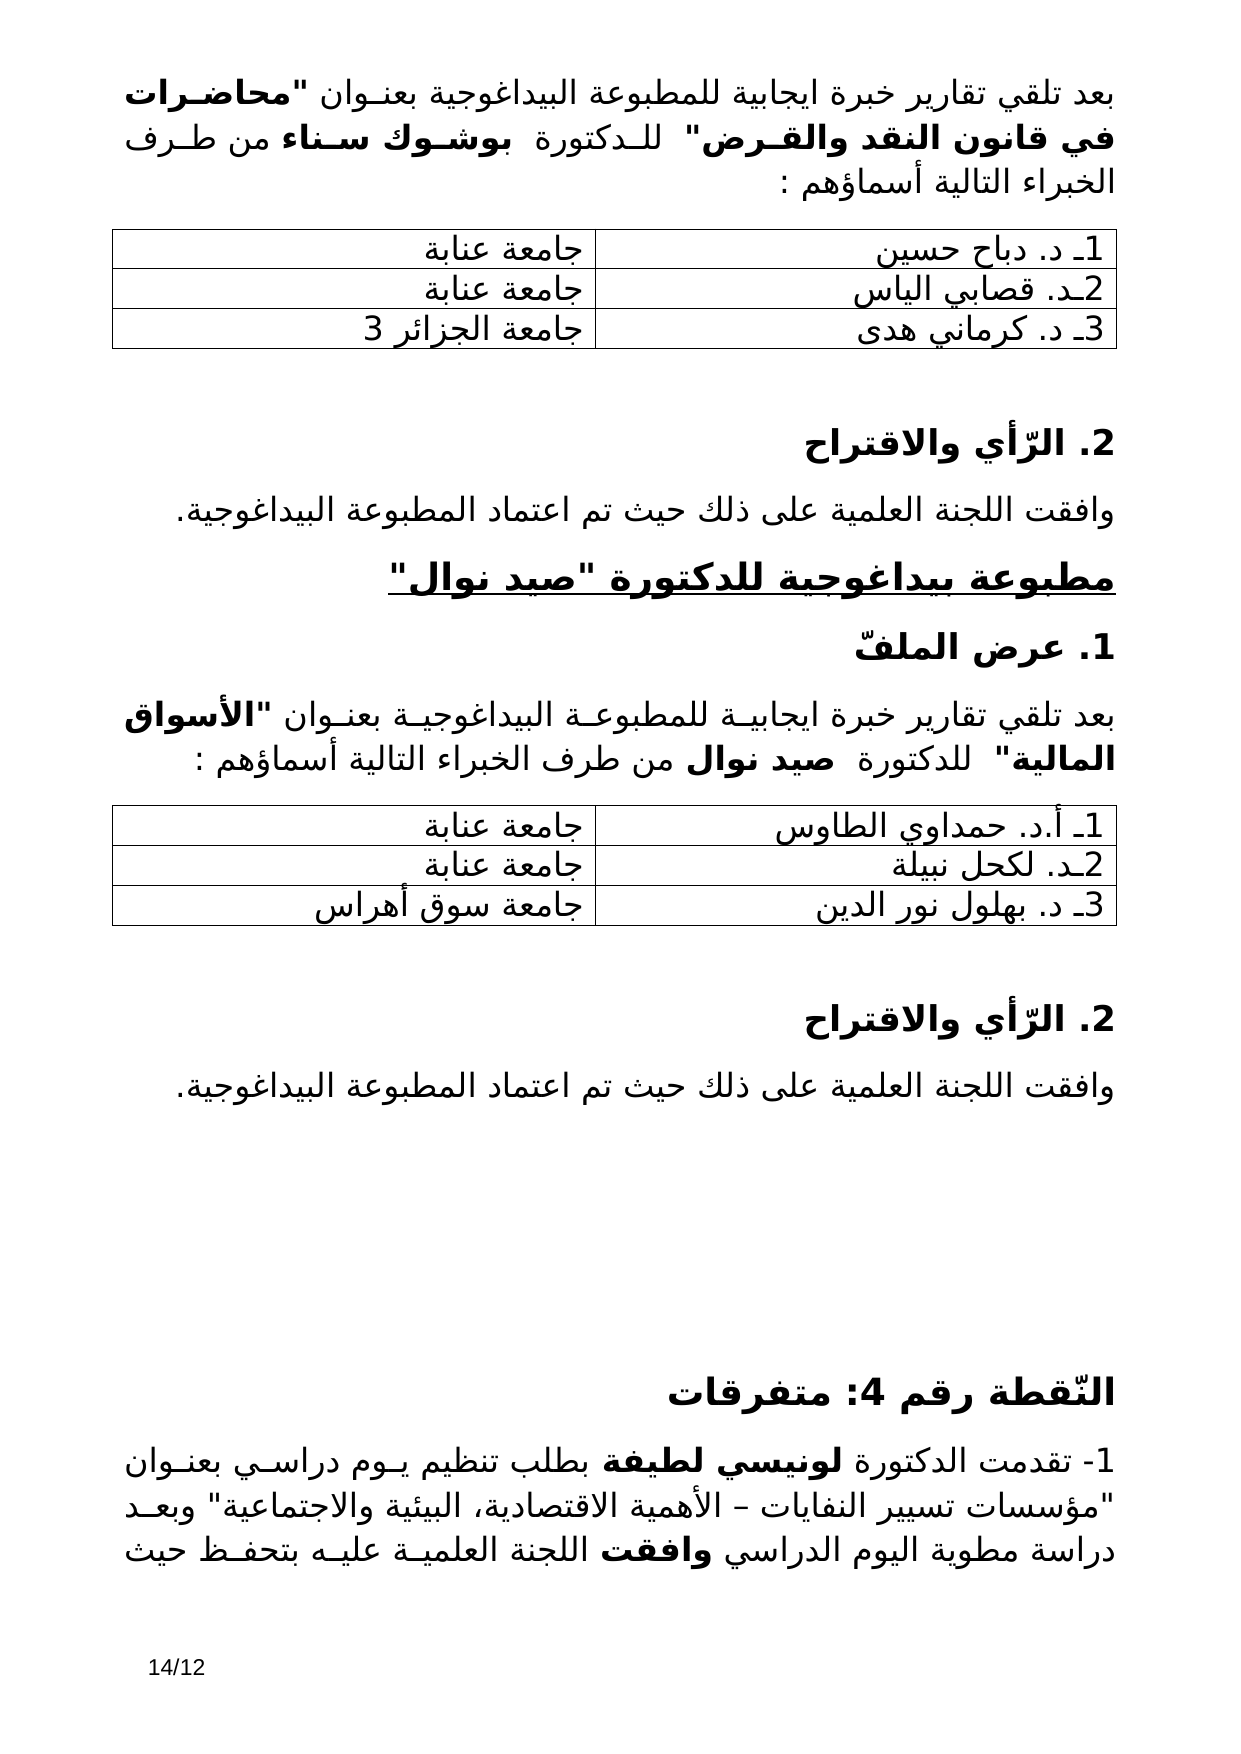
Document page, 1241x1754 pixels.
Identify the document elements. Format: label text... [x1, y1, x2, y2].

text 2. الرّأي والاقتراح [124, 999, 1116, 1040]
table_header 1ـ أ.د. حمداوي الطاوس [596, 806, 1116, 845]
table_header 1ـ د. دباح حسين [596, 230, 1116, 268]
table_header جامعة عنابة [113, 230, 595, 268]
table_cell جامعة سوق أهراس [113, 886, 595, 925]
table_cell جامعة عنابة [113, 269, 595, 308]
table_cell جامعة عنابة [113, 846, 595, 885]
table_cell 3ـ د. بهلول نور الدين [596, 886, 1116, 925]
table_cell جامعة الجزائر 3 [113, 309, 595, 348]
table_header جامعة عنابة [113, 806, 595, 845]
table_cell 3ـ د. كرماني هدى [596, 309, 1116, 348]
text وافقت اللجنة العلمية على ذلك حيث تم اعتماد المطبوعة البيداغوجية. [124, 1067, 1116, 1106]
text 1. عرض الملفّ [124, 627, 1116, 668]
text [124, 1442, 1116, 1570]
text بعد تلقي تقارير خبرة ايجابية للمطبوعة البيداغوجية بعنوان "الأسواق المالية" للدكتورة صيد نوال من طرف الخبراء التالية أسماؤهم : [124, 695, 1116, 778]
text مطبوعة بيداغوجية للدكتورة "صيد نوال" [124, 556, 1116, 599]
table_cell 2ـد. لكحل نبيلة [596, 846, 1116, 885]
text النّقطة رقم 4: متفرقات [124, 1371, 1116, 1414]
text بعد تلقي تقارير خبرة ايجابية للمطبوعة البيداغوجية بعنوان "محاضرات في قانون النقد والقرض" للدكتورة بوشوك سناء من طرف الخبراء التالية أسماؤهم : [124, 74, 1116, 202]
table_cell 2ـد. قصابي الياس [596, 269, 1116, 308]
text 2. الرّأي والاقتراح [124, 422, 1116, 463]
text وافقت اللجنة العلمية على ذلك حيث تم اعتماد المطبوعة البيداغوجية. [124, 490, 1116, 529]
